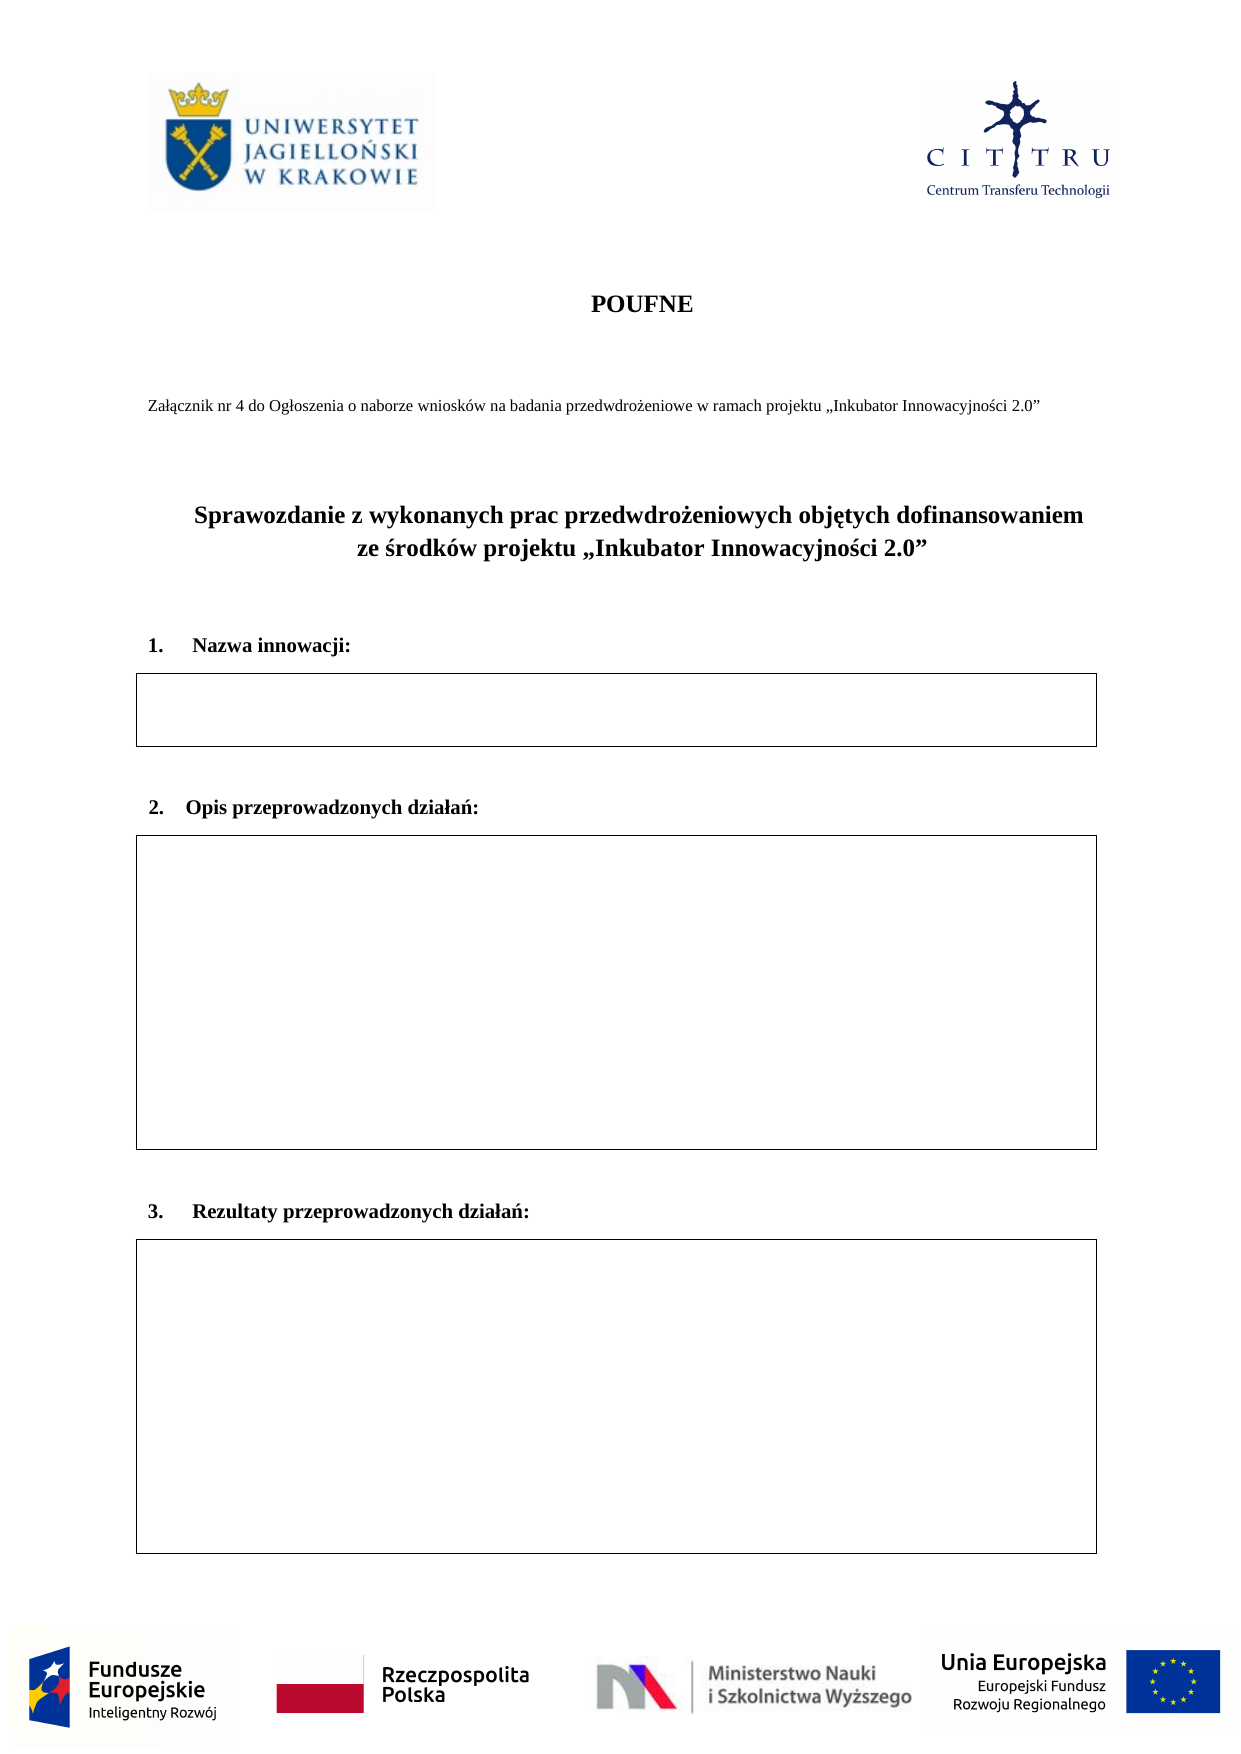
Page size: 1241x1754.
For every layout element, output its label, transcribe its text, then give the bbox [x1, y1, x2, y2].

picture [566, 1629, 1241, 1734]
list Nazwa innowacji: [148, 632, 1137, 657]
picture [921, 81, 1113, 198]
picture [257, 1636, 548, 1733]
table_header [137, 674, 1096, 746]
table_header [137, 1240, 1096, 1553]
list Opis przeprowadzonych działań: [148, 795, 1137, 819]
picture [9, 1626, 236, 1748]
text Sprawozdanie z wykonanych prac przedwdrożeniowych objętych dofinansowaniem ze środków projektu „Inkubator Innowacyjności 2.0” [148, 500, 1137, 562]
text Załącznik nr 4 do Ogłoszenia o naborze wniosków na badania przedwdrożeniowe w ramach projektu „Inkubator Innowacyjności 2.0” [148, 396, 1137, 415]
table_header [137, 836, 1096, 1149]
list Rezultaty przeprowadzonych działań: [148, 1199, 1137, 1223]
picture [147, 73, 436, 211]
